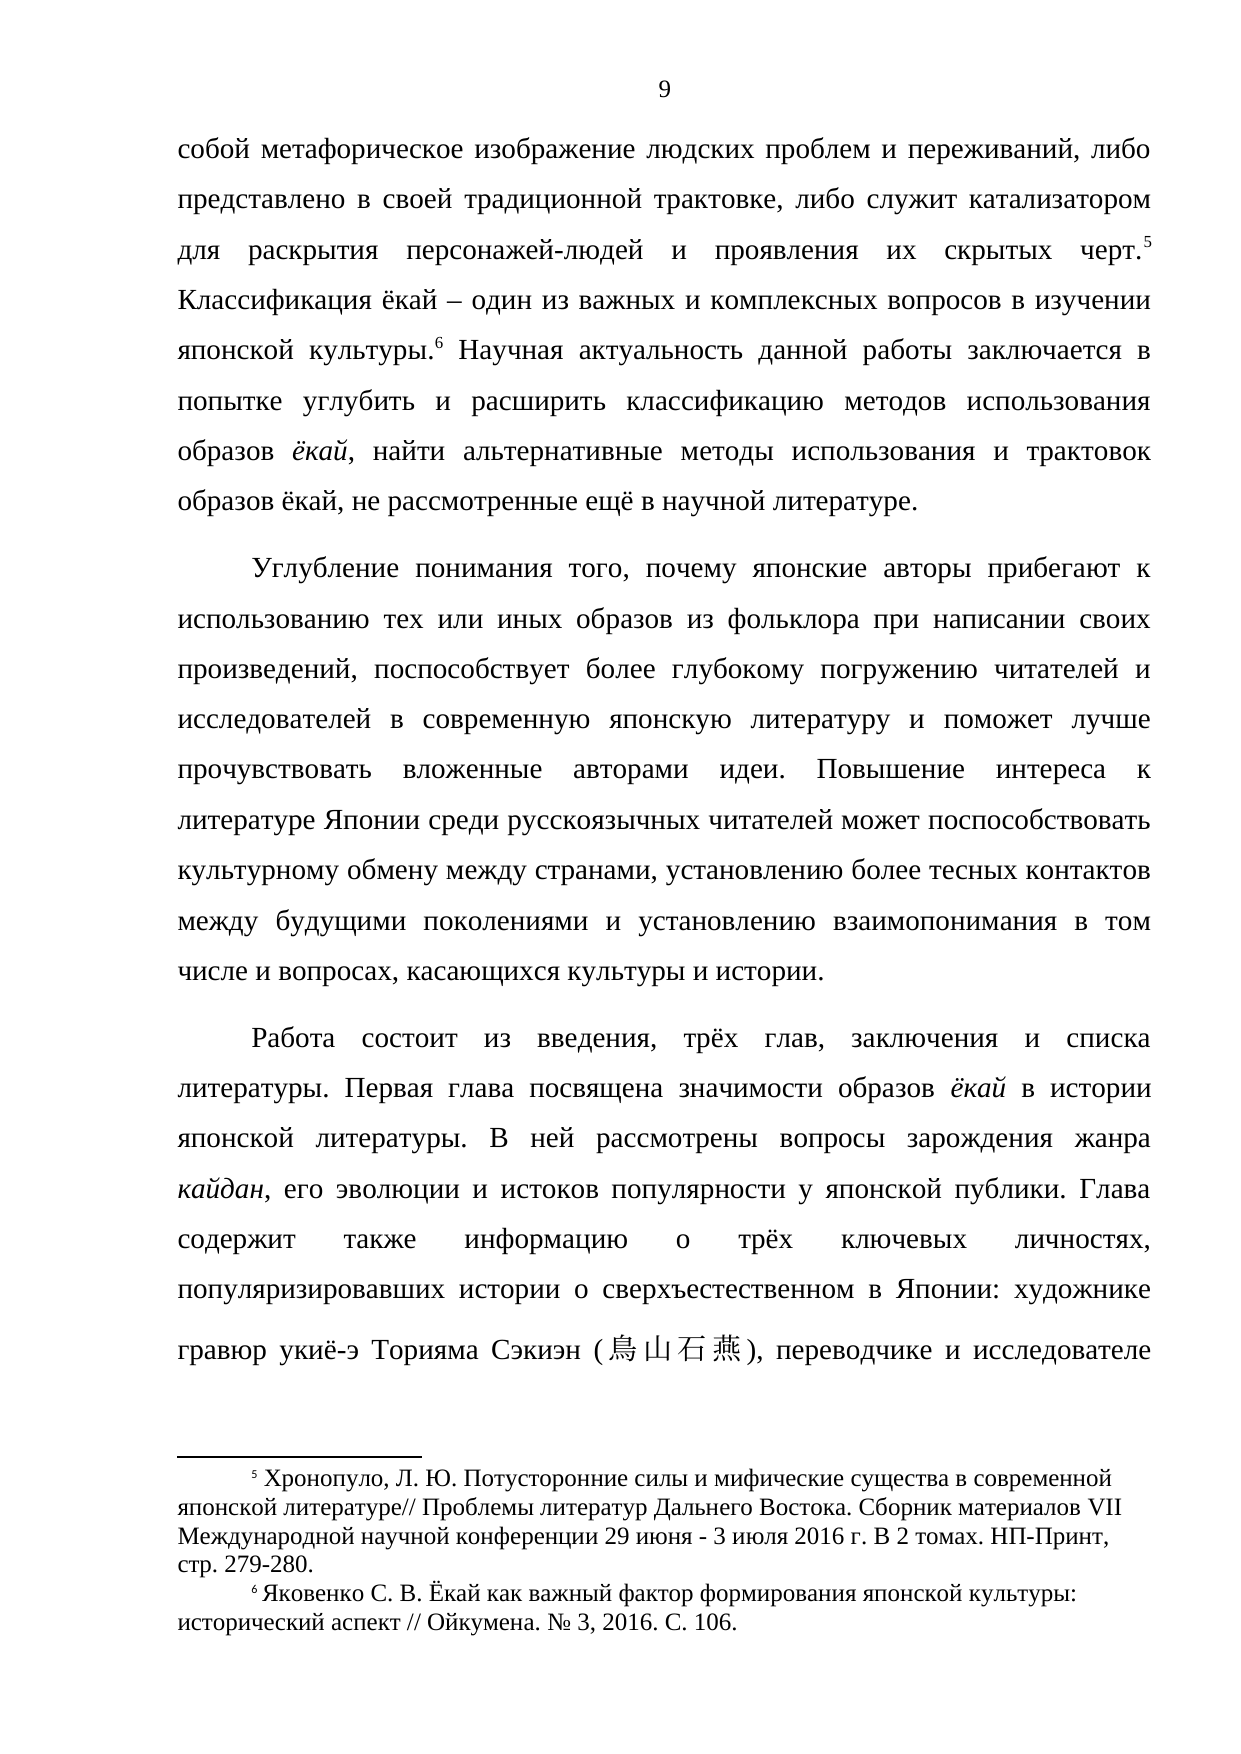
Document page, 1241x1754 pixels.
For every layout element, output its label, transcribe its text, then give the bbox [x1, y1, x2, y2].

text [177, 1020, 1152, 1368]
text Углубление понимания того, почему японские авторы прибегают к использованию тех или иных образов из фольклора при написании своих произведений, поспособствует более глубокому погружению читателей и исследователей в современную японскую литературу и поможет лучше прочувствовать вложенные авторами идеи. Повышение интереса к литературе Японии среди русскоязычных читателей может поспособствовать культурному обмену между странами, установлению более тесных контактов между будущими поколениями и установлению взаимопонимания в том числе и вопросах, касающихся культуры и истории. [177, 550, 1152, 986]
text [177, 131, 1152, 517]
